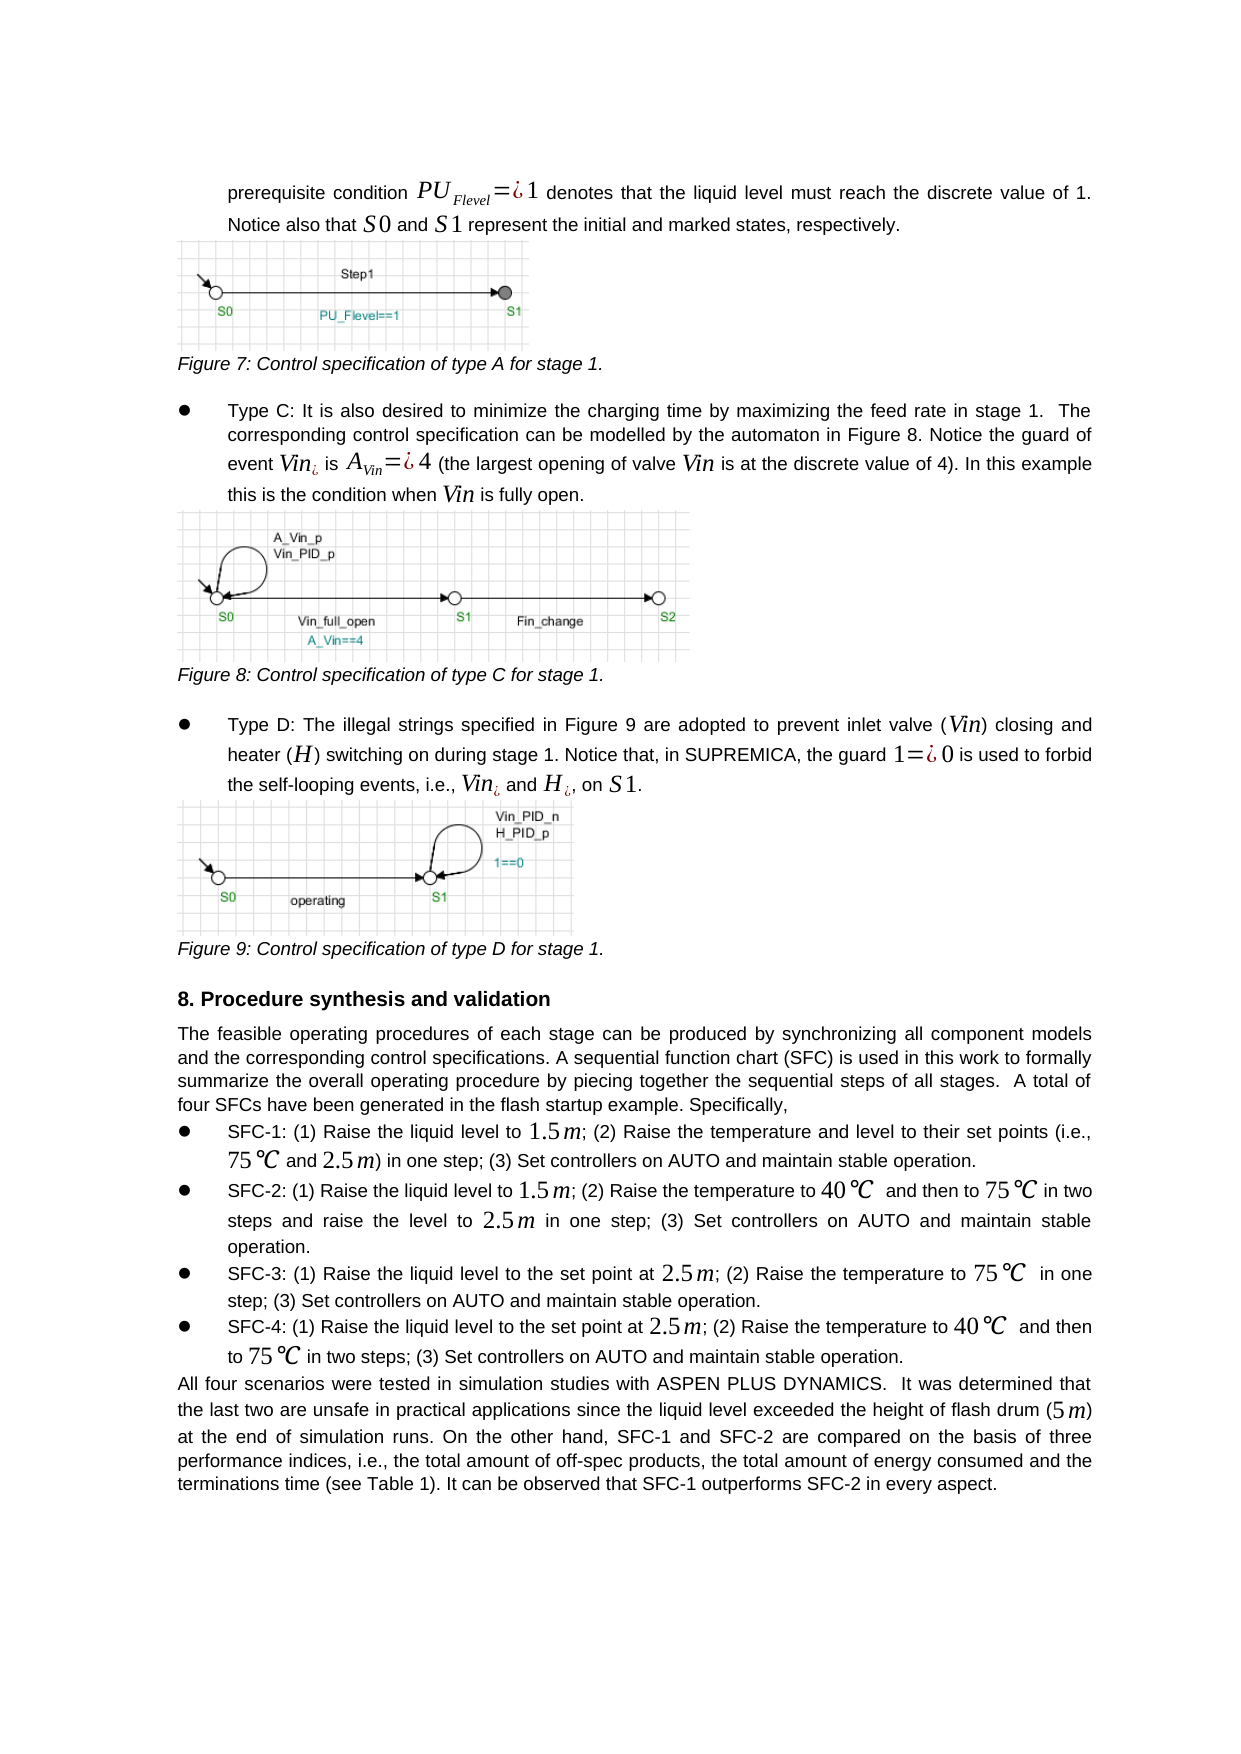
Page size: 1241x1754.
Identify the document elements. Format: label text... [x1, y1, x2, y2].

text Figure 8: Control specification of type C for stage 1. [177, 663, 1092, 685]
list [177, 177, 1092, 238]
picture [177, 240, 529, 351]
text Figure 9: Control specification of type D for stage 1. [177, 938, 1092, 959]
text The feasible operating procedures of each stage can be produced by synchronizing all component models and the corresponding control specifications. A sequential function chart (SFC) is used in this work to formally summarize the overall operating procedure by piecing together the sequential steps of all stages. A total of four SFCs have been generated in the flash startup example. Specifically, [177, 1023, 1092, 1115]
subtitle Procedure synthesis and validation [177, 986, 1092, 1010]
picture [177, 510, 690, 662]
list Type C: It is also desired to minimize the charging time by maximizing the feed rate in stage 1. The corresponding control specification can be modelled by the automaton in Figure 8. Notice the guard of event is (the largest opening of valve is at the discrete value of 4). In this example this is the condition when is fully open. [177, 400, 1092, 509]
list SFC-1: (1) Raise the liquid level to ; (2) Raise the temperature and level to their set points (i.e., and ) in one step; (3) Set controllers on AUTO and maintain stable operation. [177, 1117, 1092, 1175]
list SFC-2: (1) Raise the liquid level to ; (2) Raise the temperature to and then to in two steps and raise the level to in one step; (3) Set controllers on AUTO and maintain stable operation. [177, 1177, 1092, 1258]
list SFC-4: (1) Raise the liquid level to the set point at ; (2) Raise the temperature to and then to in two steps; (3) Set controllers on AUTO and maintain stable operation. [177, 1313, 1092, 1371]
list SFC-3: (1) Raise the liquid level to the set point at ; (2) Raise the temperature to in one step; (3) Set controllers on AUTO and maintain stable operation. [177, 1260, 1092, 1311]
text All four scenarios were tested in simulation studies with ASPEN PLUS DYNAMICS. It was determined that the last two are unsafe in practical applications since the liquid level exceeded the height of flash drum () at the end of simulation runs. On the other hand, SFC-1 and SFC-2 are compared on the basis of three performance indices, i.e., the total amount of off-spec products, the total amount of energy consumed and the terminations time (see Table 1). It can be observed that SFC-1 outperforms SFC-2 in every aspect. [177, 1373, 1092, 1495]
list Type D: The illegal strings specified in Figure 9 are adopted to prevent inlet valve () closing and heater () switching on during stage 1. Notice that, in SUPREMICA, the guard is used to forbid the self-looping events, i.e., and , on . [177, 711, 1092, 798]
picture [177, 800, 574, 936]
text Figure 7: Control specification of type A for stage 1. [177, 353, 1092, 374]
